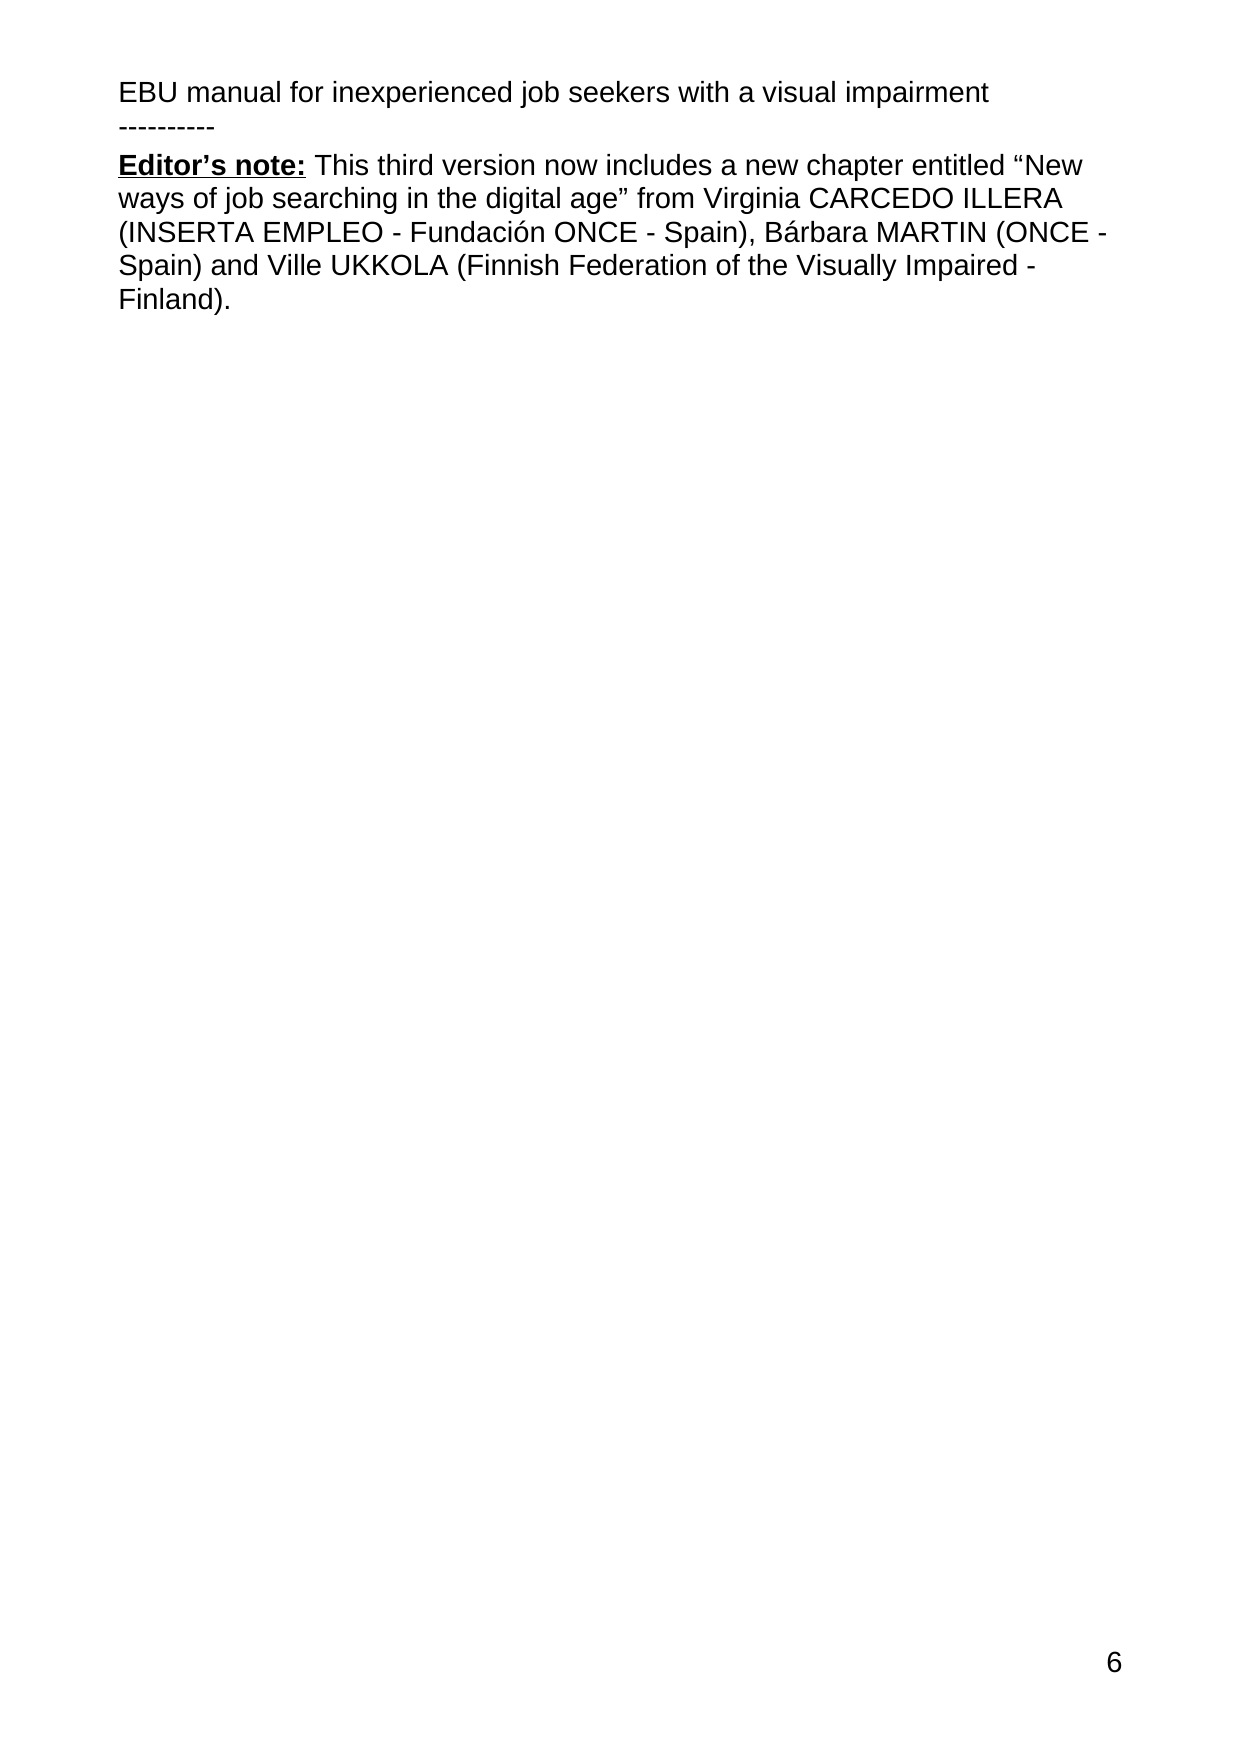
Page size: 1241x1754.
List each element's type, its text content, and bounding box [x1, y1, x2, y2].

text Editor’s note: This third version now includes a new chapter entitled “New ways of job searching in the digital age” from Virginia CARCEDO ILLERA (INSERTA EMPLEO - Fundación ONCE - Spain), Bárbara MARTIN (ONCE - Spain) and Ville UKKOLA (Finnish Federation of the Visually Impaired - Finland). [118, 148, 1122, 315]
